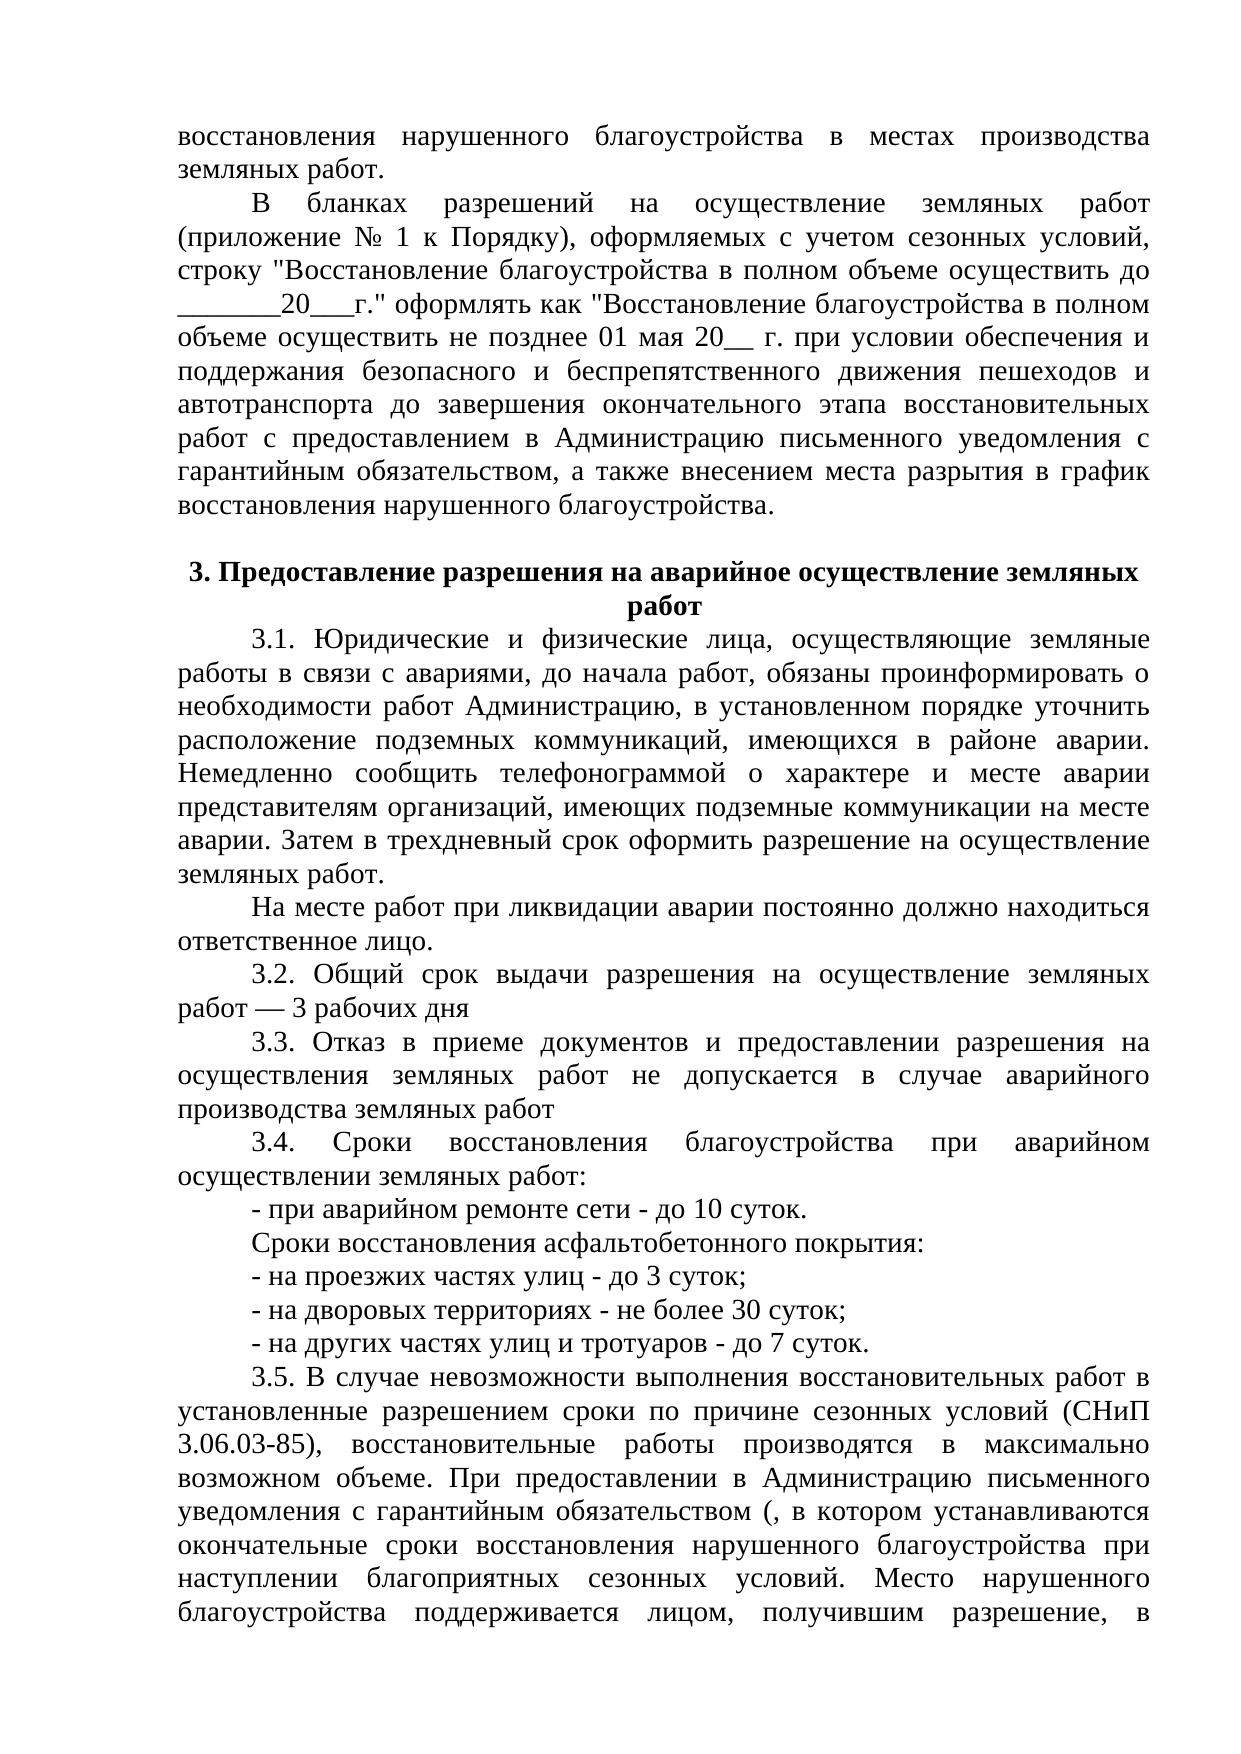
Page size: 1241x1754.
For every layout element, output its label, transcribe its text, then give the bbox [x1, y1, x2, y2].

text - на проезжих частях улиц - до 3 суток; [177, 1258, 1152, 1292]
text В бланках разрешений на осуществление земляных работ (приложение № 1 к Порядку), оформляемых с учетом сезонных условий, строку "Восстановление благоустройства в полном объеме осуществить до _______20___г." оформлять как "Восстановление благоустройства в полном объеме осуществить не позднее 01 мая 20__ г. при условии обеспечения и поддержания безопасного и беспрепятственного движения пешеходов и автотранспорта до завершения окончательного этапа восстановительных работ с предоставлением в Администрацию письменного уведомления с гарантийным обязательством, а также внесением места разрытия в график восстановления нарушенного благоустройства. [177, 185, 1152, 521]
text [177, 1359, 1152, 1627]
text - при аварийном ремонте сети - до 10 суток. [177, 1191, 1152, 1225]
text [177, 118, 1152, 185]
text 3.3. Отказ в приеме документов и предоставлении разрешения на осуществления земляных работ не допускается в случае аварийного производства земляных работ [177, 1024, 1152, 1124]
text - на дворовых территориях - не более 30 суток; [177, 1292, 1152, 1326]
text - на других частях улиц и тротуаров - до 7 суток. [177, 1326, 1152, 1359]
text 3.2. Общий срок выдачи разрешения на осуществление земляных работ — 3 рабочих дня [177, 957, 1152, 1024]
text Сроки восстановления асфальтобетонного покрытия: [177, 1225, 1152, 1258]
text На месте работ при ликвидации аварии постоянно должно находиться ответственное лицо. [177, 889, 1152, 957]
subtitle 3. Предоставление разрешения на аварийное осуществление земляных работ [177, 554, 1152, 621]
text 3.1. Юридические и физические лица, осуществляющие земляные работы в связи с авариями, до начала работ, обязаны проинформировать о необходимости работ Администрацию, в установленном порядке уточнить расположение подземных коммуникаций, имеющихся в районе аварии. Немедленно сообщить телефонограммой о характере и месте аварии представителям организаций, имеющих подземные коммуникации на месте аварии. Затем в трехдневный срок оформить разрешение на осуществление земляных работ. [177, 621, 1152, 889]
text 3.4. Сроки восстановления благоустройства при аварийном осуществлении земляных работ: [177, 1124, 1152, 1191]
